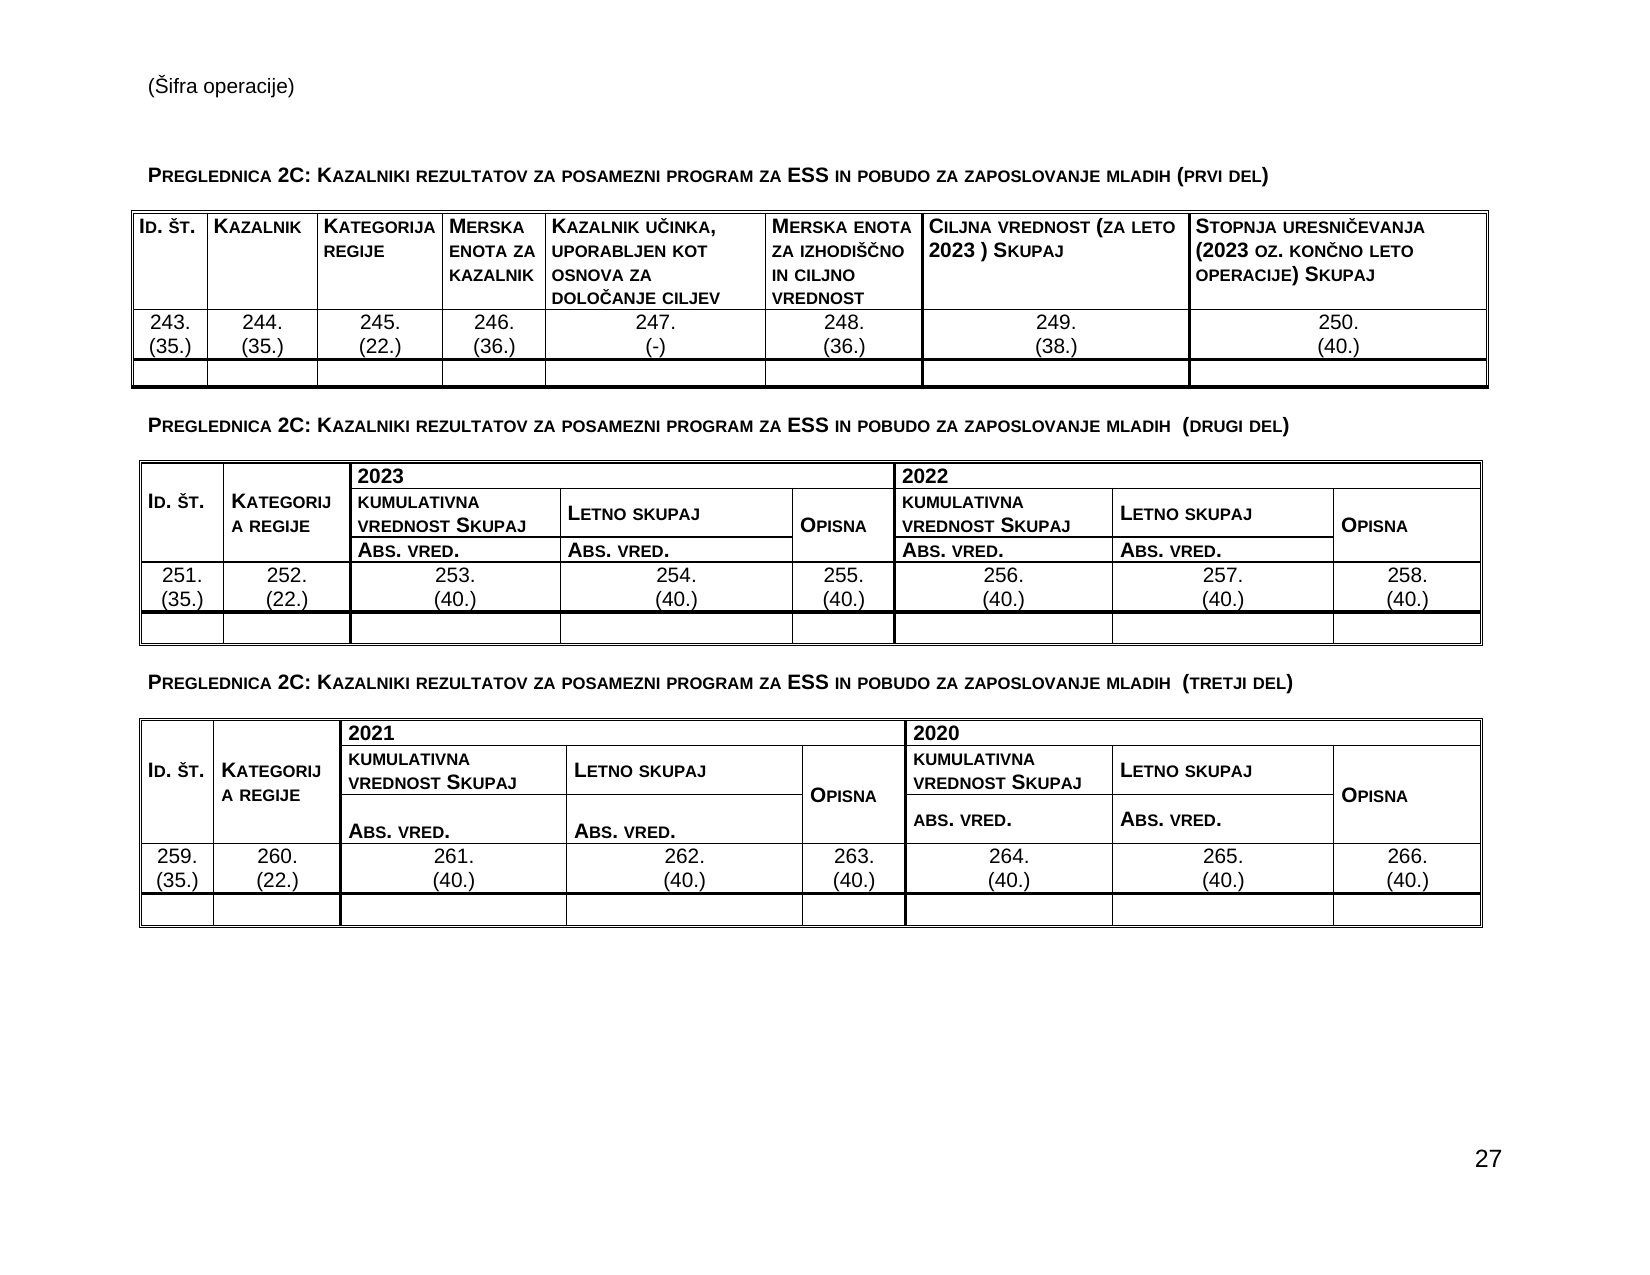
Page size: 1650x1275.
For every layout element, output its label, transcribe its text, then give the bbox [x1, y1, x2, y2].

table_cell [142, 614, 223, 643]
table_cell Abs. vred. [561, 538, 792, 561]
table_cell 259. (35.) [142, 844, 213, 892]
table_cell [546, 361, 765, 385]
table_cell kumulativna vrednost Skupaj [907, 746, 1112, 794]
table_cell [142, 895, 213, 925]
table_cell Letno skupaj [561, 489, 792, 536]
table_cell [1113, 614, 1333, 643]
table_header Stopnja uresničevanja (2023 oz. končno leto operacije) Skupaj [1191, 214, 1486, 309]
table_cell 245. (22.) [318, 310, 442, 358]
table_cell Opisna [803, 746, 904, 843]
table_cell kumulativna vrednost Skupaj [896, 489, 1112, 536]
table_cell Opisna [1334, 746, 1480, 843]
table_cell Abs. vred. [1113, 795, 1333, 843]
table_cell Letno skupaj [567, 746, 802, 794]
table_cell 244. (35.) [208, 310, 317, 358]
table_cell [1191, 361, 1486, 385]
table_cell [214, 895, 339, 925]
table_cell 246. (36.) [443, 310, 545, 358]
table_cell 262. (40.) [567, 844, 802, 892]
table_header 2022 [896, 464, 1480, 487]
table_cell 243. (35.) [134, 310, 207, 358]
table_header Ciljna vrednost (za leto 2023 ) Skupaj [924, 214, 1188, 309]
table_cell [224, 614, 349, 643]
table_cell 266. (40.) [1334, 844, 1480, 892]
table_cell [352, 614, 560, 643]
table_cell 263. (40.) [803, 844, 904, 892]
table_header Id. št. [142, 721, 213, 843]
table_cell Abs. vred. [342, 795, 566, 843]
table_header Id. št. [142, 464, 223, 561]
table_cell [134, 361, 207, 385]
table_cell [896, 614, 1112, 643]
table_header Kategorija regije [318, 214, 442, 309]
table_cell Letno skupaj [1113, 746, 1333, 794]
table_cell 265. (40.) [1113, 844, 1333, 892]
table_cell Letno skupaj [1113, 489, 1333, 536]
table_header Kategorija regije [224, 464, 349, 561]
table_cell [567, 895, 802, 925]
table_cell 253. (40.) [352, 563, 560, 610]
table_cell [1334, 895, 1480, 925]
table_cell [342, 895, 566, 925]
table_cell 264. (40.) [907, 844, 1112, 892]
table_cell Opisna [1334, 489, 1480, 561]
table_cell kumulativna vrednost Skupaj [342, 746, 566, 794]
table_header 2020 [907, 721, 1480, 745]
text Preglednica 2C: Kazalniki rezultatov za posamezni program za ESS in pobudo za zaposlovanje mladih (prvi del) [148, 162, 1502, 186]
table_cell 248. (36.) [766, 310, 921, 358]
table_cell [907, 895, 1112, 925]
table_cell [803, 895, 904, 925]
table_cell kumulativna vrednost Skupaj [352, 489, 560, 536]
table_header Id. št. [134, 214, 207, 309]
table_cell 256. (40.) [896, 563, 1112, 610]
table_header Merska enota za kazalnik [443, 214, 545, 309]
table_cell abs. vred. [907, 795, 1112, 843]
table_cell [318, 361, 442, 385]
table_header Kategorija regije [214, 721, 339, 843]
text Preglednica 2C: Kazalniki rezultatov za posamezni program za ESS in pobudo za zaposlovanje mladih (drugi del) [148, 412, 1502, 436]
table_cell 251. (35.) [142, 563, 223, 610]
table_cell 250. (40.) [1191, 310, 1486, 358]
table_cell [924, 361, 1188, 385]
table_cell 255. (40.) [793, 563, 893, 610]
table_cell Opisna [793, 489, 893, 561]
table_cell Abs. vred. [567, 795, 802, 843]
table_cell 260. (22.) [214, 844, 339, 892]
table_cell Abs. vred. [896, 538, 1112, 561]
table_cell 257. (40.) [1113, 563, 1333, 610]
table_header 2023 [352, 464, 893, 487]
table_header Kazalnik učinka, uporabljen kot osnova za določanje ciljev [546, 214, 765, 309]
table_cell 249. (38.) [924, 310, 1188, 358]
table_cell [793, 614, 893, 643]
table_cell Abs. vred. [1113, 538, 1333, 561]
table_cell [443, 361, 545, 385]
table_header Merska enota za izhodiščno in ciljno vrednost [766, 214, 921, 309]
table_cell [208, 361, 317, 385]
table_cell 258. (40.) [1334, 563, 1480, 610]
table_cell Abs. vred. [352, 538, 560, 561]
table_cell [561, 614, 792, 643]
table_header 2021 [342, 721, 904, 745]
table_cell 252. (22.) [224, 563, 349, 610]
table_cell 247. (-) [546, 310, 765, 358]
table_cell 261. (40.) [342, 844, 566, 892]
table_cell [1334, 614, 1480, 643]
table_cell [766, 361, 921, 385]
table_header Kazalnik [208, 214, 317, 309]
text Preglednica 2C: Kazalniki rezultatov za posamezni program za ESS in pobudo za zaposlovanje mladih (tretji del) [148, 670, 1502, 694]
table_cell 254. (40.) [561, 563, 792, 610]
table_cell [1113, 895, 1333, 925]
